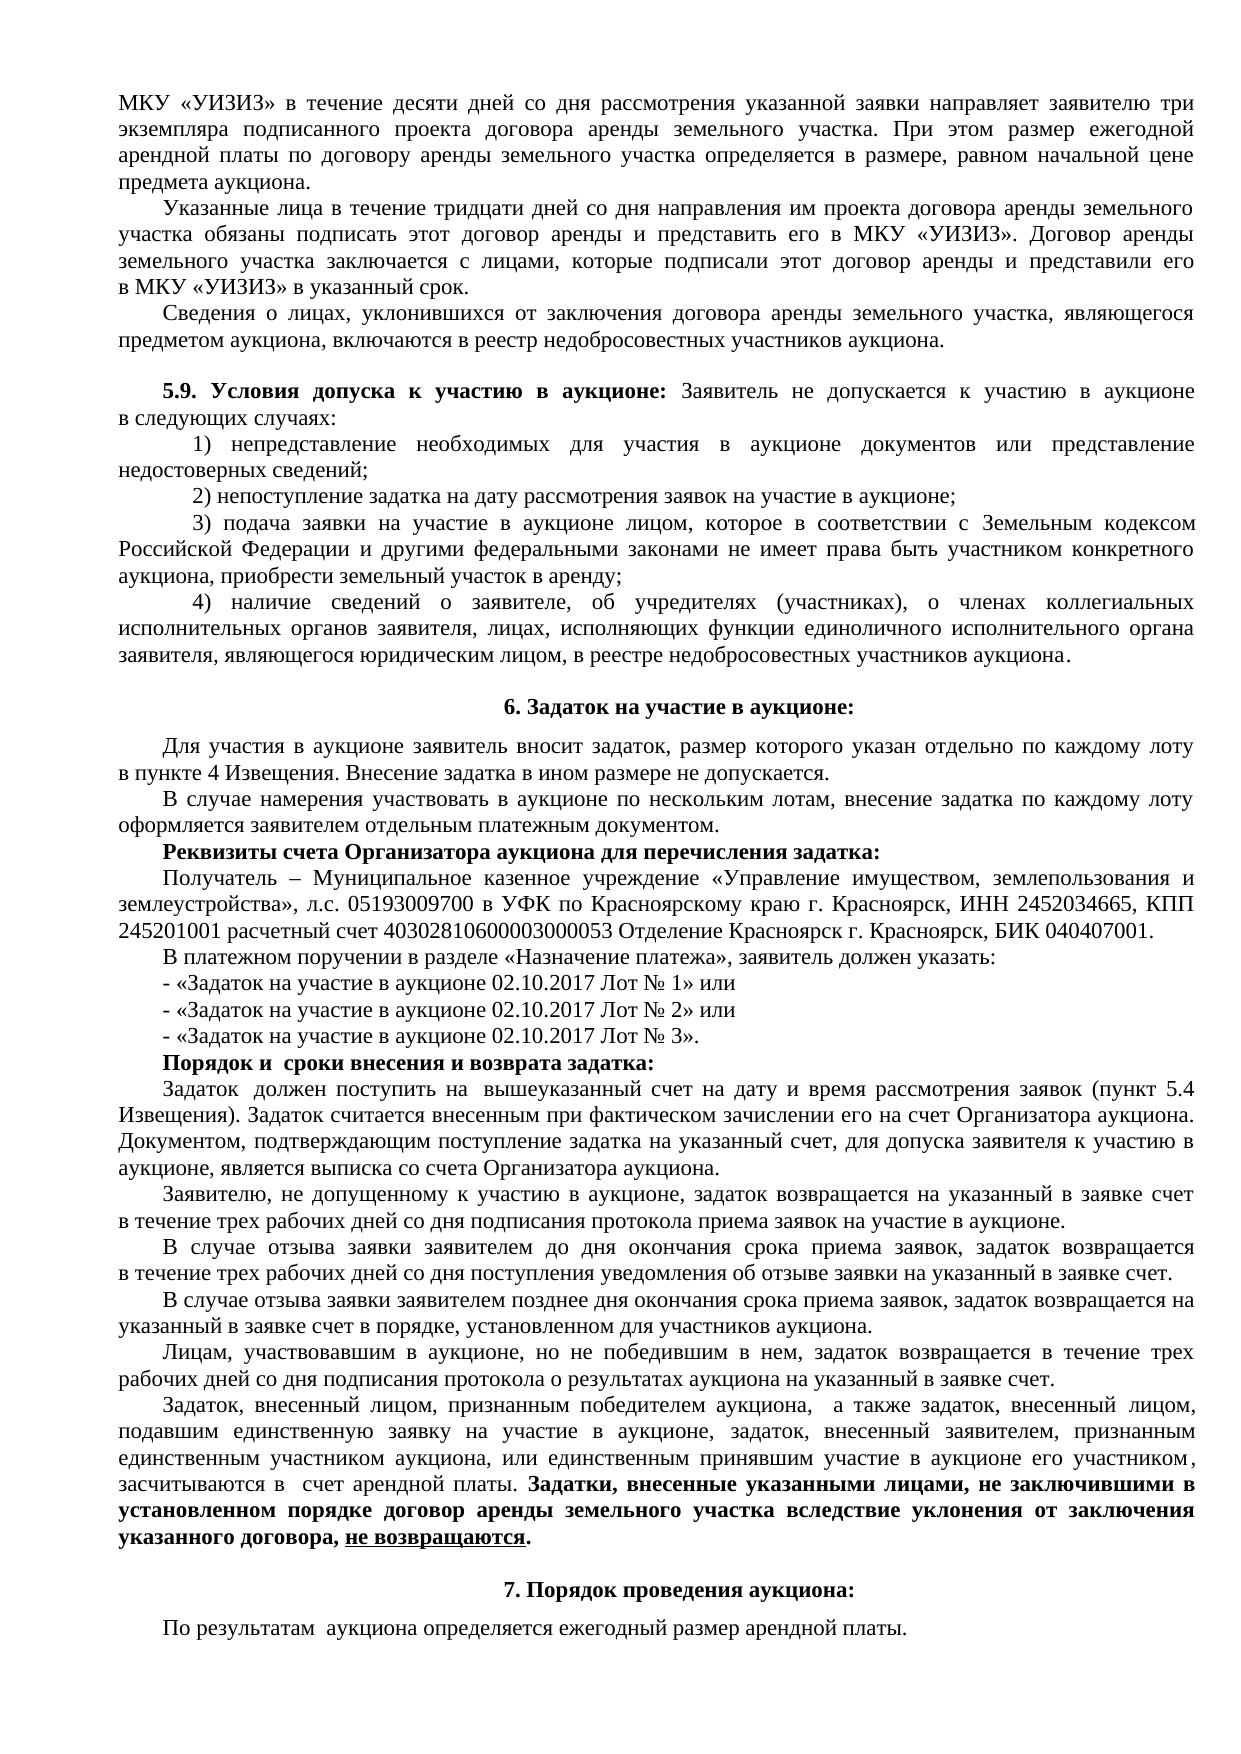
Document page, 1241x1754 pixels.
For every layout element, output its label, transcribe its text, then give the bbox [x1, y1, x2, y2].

text Получатель – Муниципальное казенное учреждение «Управление имуществом, землепользования и землеустройства», л.с. 05193009700 в УФК по Красноярскому краю г. Красноярск, ИНН 2452034665, КПП 245201001 расчетный счет 40302810600003000053 Отделение Красноярск г. Красноярск, БИК 040407001. [118, 864, 1196, 943]
text - «Задаток на участие в аукционе 02.10.2017 Лот № 1» или [118, 969, 1196, 996]
text Задаток, внесенный лицом, признанным победителем аукциона, а также задаток, внесенный лицом, подавшим единственную заявку на участие в аукционе, задаток, внесенный заявителем, признанным единственным участником аукциона, или единственным принявшим участие в аукционе его участником, засчитываются в счет арендной платы. Задатки, внесенные указанными лицами, не заключившими в установленном порядке договор аренды земельного участка вследствие уклонения от заключения указанного договора, не возвращаются. [118, 1391, 1196, 1549]
text 1) непредставление необходимых для участия в аукционе документов или представление недостоверных сведений; [118, 430, 1196, 483]
text Заявителю, не допущенному к участию в аукционе, задаток возвращается на указанный в заявке счет в течение трех рабочих дней со дня подписания протокола приема заявок на участие в аукционе. [118, 1180, 1196, 1233]
text 3) подача заявки на участие в аукционе лицом, которое в соответствии с Земельным кодексом Российской Федерации и другими федеральными законами не имеет права быть участником конкретного аукциона, приобрести земельный участок в аренду; [118, 509, 1196, 588]
text Лицам, участвовавшим в аукционе, но не победившим в нем, задаток возвращается в течение трех рабочих дней со дня подписания протокола о результатах аукциона на указанный в заявке счет. [118, 1338, 1196, 1391]
text - «Задаток на участие в аукционе 02.10.2017 Лот № 3». [118, 1022, 1196, 1048]
text 7. Порядок проведения аукциона: [118, 1576, 1196, 1602]
text 5.9. Условия допуска к участию в аукционе: Заявитель не допускается к участию в аукционе в следующих случаях: [118, 377, 1196, 430]
text 4) наличие сведений о заявителе, об учредителях (участниках), о членах коллегиальных исполнительных органов заявителя, лицах, исполняющих функции единоличного исполнительного органа заявителя, являющегося юридическим лицом, в реестре недобросовестных участников аукциона. [118, 588, 1196, 667]
text В случае отзыва заявки заявителем до дня окончания срока приема заявок, задаток возвращается в течение трех рабочих дней со дня поступления уведомления об отзыве заявки на указанный в заявке счет. [118, 1233, 1196, 1286]
text В платежном поручении в разделе «Назначение платежа», заявитель должен указать: [118, 943, 1196, 969]
text Задаток должен поступить на вышеуказанный счет на дату и время рассмотрения заявок (пункт 5.4 Извещения). Задаток считается внесенным при фактическом зачислении его на счет Организатора аукциона. Документом, подтверждающим поступление задатка на указанный счет, для допуска заявителя к участию в аукционе, является выписка со счета Организатора аукциона. [118, 1075, 1196, 1180]
text - «Задаток на участие в аукционе 02.10.2017 Лот № 2» или [118, 996, 1196, 1022]
text 2) непоступление задатка на дату рассмотрения заявок на участие в аукционе; [118, 483, 1196, 509]
text 6. Задаток на участие в аукционе: [118, 693, 1196, 720]
text По результатам аукциона определяется ежегодный размер арендной платы. [118, 1614, 1196, 1641]
text Указанные лица в течение тридцати дней со дня направления им проекта договора аренды земельного участка обязаны подписать этот договор аренды и представить его в МКУ «УИЗИЗ». Договор аренды земельного участка заключается с лицами, которые подписали этот договор аренды и представили его в МКУ «УИЗИЗ» в указанный срок. [118, 194, 1196, 299]
text Сведения о лицах, уклонившихся от заключения договора аренды земельного участка, являющегося предметом аукциона, включаются в реестр недобросовестных участников аукциона. [118, 299, 1196, 352]
text В случае намерения участвовать в аукционе по нескольким лотам, внесение задатка по каждому лоту оформляется заявителем отдельным платежным документом. [118, 785, 1196, 838]
text Порядок и сроки внесения и возврата задатка: [118, 1048, 1196, 1075]
text В случае отзыва заявки заявителем позднее дня окончания срока приема заявок, задаток возвращается на указанный в заявке счет в порядке, установленном для участников аукциона. [118, 1286, 1196, 1338]
text Реквизиты счета Организатора аукциона для перечисления задатка: [118, 838, 1196, 864]
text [118, 89, 1196, 194]
text Для участия в аукционе заявитель вносит задаток, размер которого указан отдельно по каждому лоту в пункте 4 Извещения. Внесение задатка в ином размере не допускается. [118, 732, 1196, 785]
